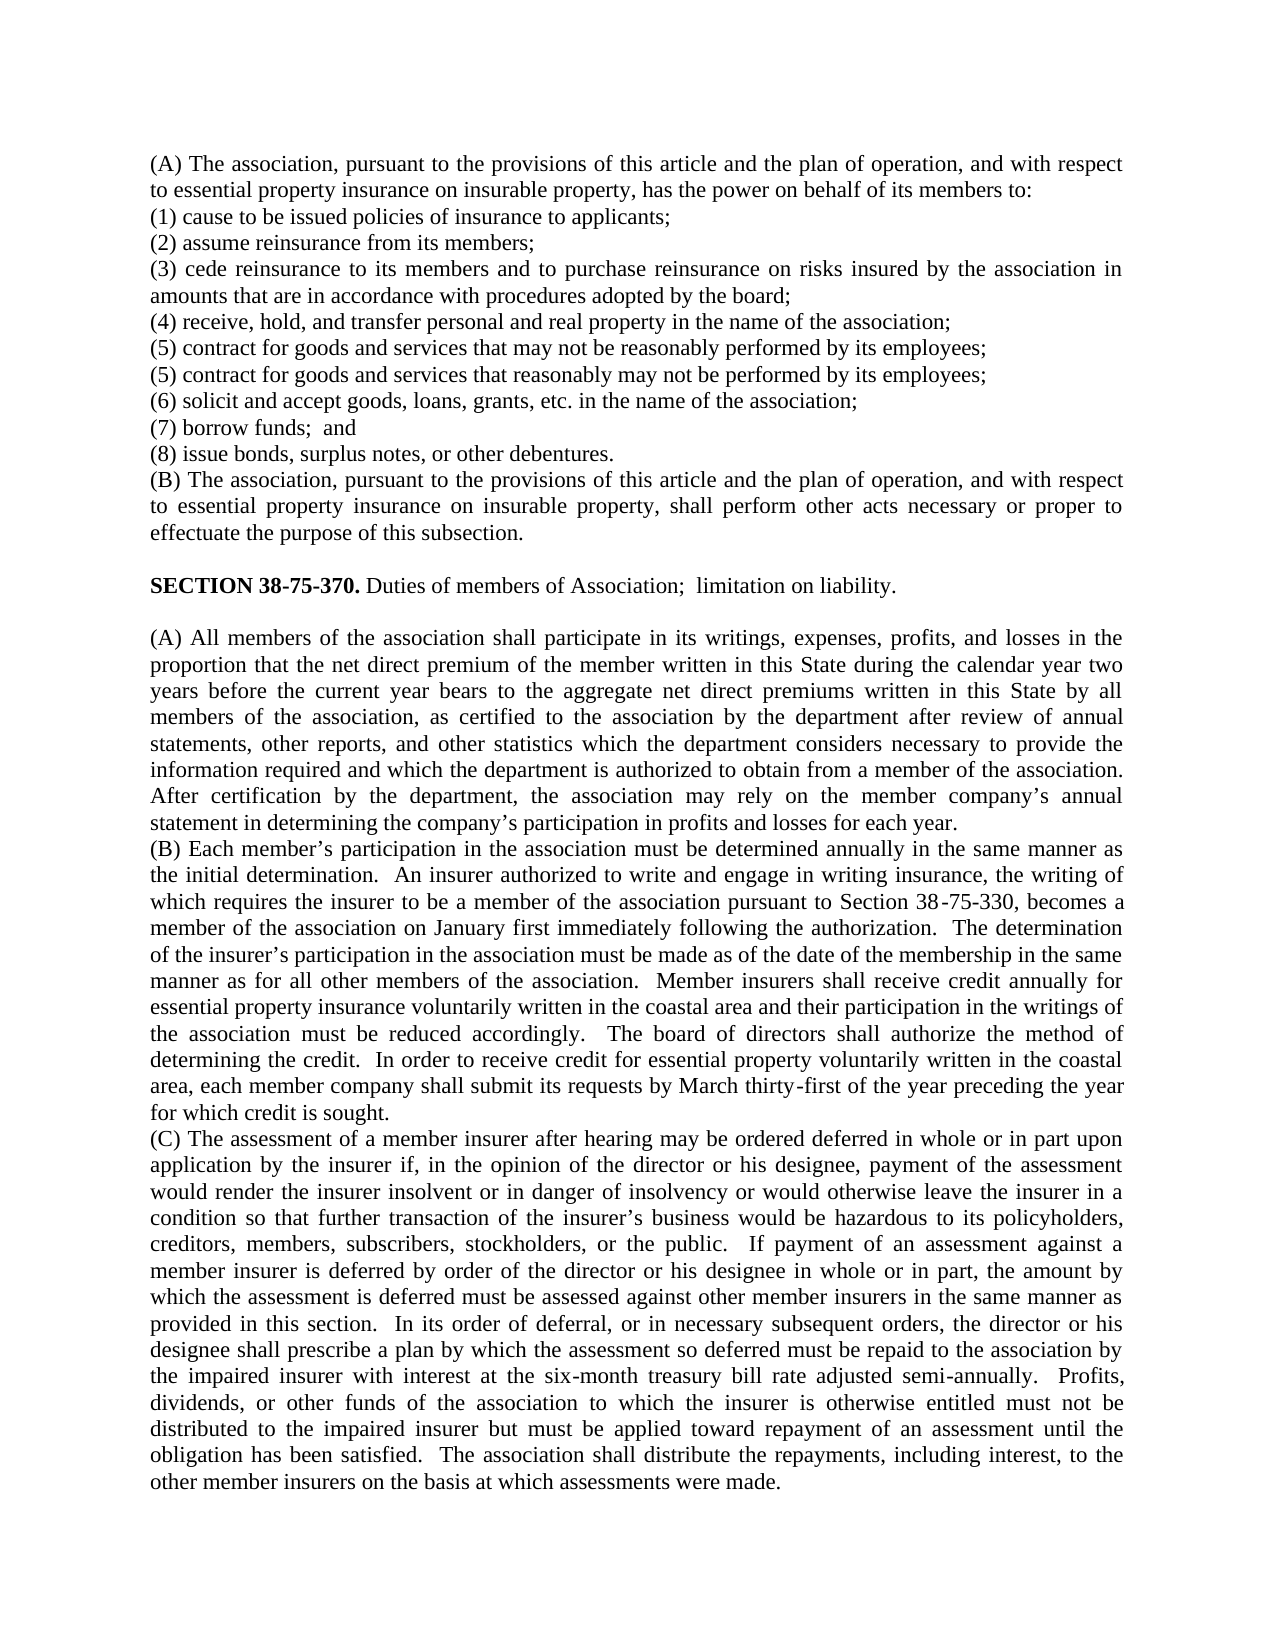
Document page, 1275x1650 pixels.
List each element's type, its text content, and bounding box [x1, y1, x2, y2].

text (7) borrow funds; and [150, 413, 1125, 440]
text (8) issue bonds, surplus notes, or other debentures. [150, 440, 1125, 466]
text (C) The assessment of a member insurer after hearing may be ordered deferred in whole or in part upon application by the insurer if, in the opinion of the director or his designee, payment of the assessment would render the insurer insolvent or in danger of insolvency or would otherwise leave the insurer in a condition so that further transaction of the insurer’s business would be hazardous to its policyholders, creditors, members, subscribers, stockholders, or the public. If payment of an assessment against a member insurer is deferred by order of the director or his designee in whole or in part, the amount by which the assessment is deferred must be assessed against other member insurers in the same manner as provided in this section. In its order of deferral, or in necessary subsequent orders, the director or his designee shall prescribe a plan by which the assessment so deferred must be repaid to the association by the impaired insurer with interest at the six-month treasury bill rate adjusted semi-annually. Profits, dividends, or other funds of the association to which the insurer is otherwise entitled must not be distributed to the impaired insurer but must be applied toward repayment of an assessment until the obligation has been satisfied. The association shall distribute the repayments, including interest, to the other member insurers on the basis at which assessments were made. [150, 1125, 1125, 1494]
text (2) assume reinsurance from its members; [150, 229, 1125, 255]
text (1) cause to be issued policies of insurance to applicants; [150, 203, 1125, 229]
text SECTION 38-75-370. Duties of members of Association; limitation on liability. [150, 572, 1125, 598]
text (5) contract for goods and services that may not be reasonably performed by its employees; [150, 334, 1125, 361]
text (3) cede reinsurance to its members and to purchase reinsurance on risks insured by the association in amounts that are in accordance with procedures adopted by the board; [150, 255, 1125, 308]
text (4) receive, hold, and transfer personal and real property in the name of the association; [150, 308, 1125, 334]
text (5) contract for goods and services that reasonably may not be performed by its employees; [150, 361, 1125, 387]
text (B) Each member’s participation in the association must be determined annually in the same manner as the initial determination. An insurer authorized to write and engage in writing insurance, the writing of which requires the insurer to be a member of the association pursuant to Section 38-75-330, becomes a member of the association on January first immediately following the authorization. The determination of the insurer’s participation in the association must be made as of the date of the membership in the same manner as for all other members of the association. Member insurers shall receive credit annually for essential property insurance voluntarily written in the coastal area and their participation in the writings of the association must be reduced accordingly. The board of directors shall authorize the method of determining the credit. In order to receive credit for essential property voluntarily written in the coastal area, each member company shall submit its requests by March thirty-first of the year preceding the year for which credit is sought. [150, 835, 1125, 1125]
text (6) solicit and accept goods, loans, grants, etc. in the name of the association; [150, 387, 1125, 413]
text (A) The association, pursuant to the provisions of this article and the plan of operation, and with respect to essential property insurance on insurable property, has the power on behalf of its members to: [150, 150, 1125, 203]
text (A) All members of the association shall participate in its writings, expenses, profits, and losses in the proportion that the net direct premium of the member written in this State during the calendar year two years before the current year bears to the aggregate net direct premiums written in this State by all members of the association, as certified to the association by the department after review of annual statements, other reports, and other statistics which the department considers necessary to provide the information required and which the department is authorized to obtain from a member of the association. After certification by the department, the association may rely on the member company’s annual statement in determining the company’s participation in profits and losses for each year. [150, 624, 1125, 835]
text (B) The association, pursuant to the provisions of this article and the plan of operation, and with respect to essential property insurance on insurable property, shall perform other acts necessary or proper to effectuate the purpose of this subsection. [150, 466, 1125, 545]
